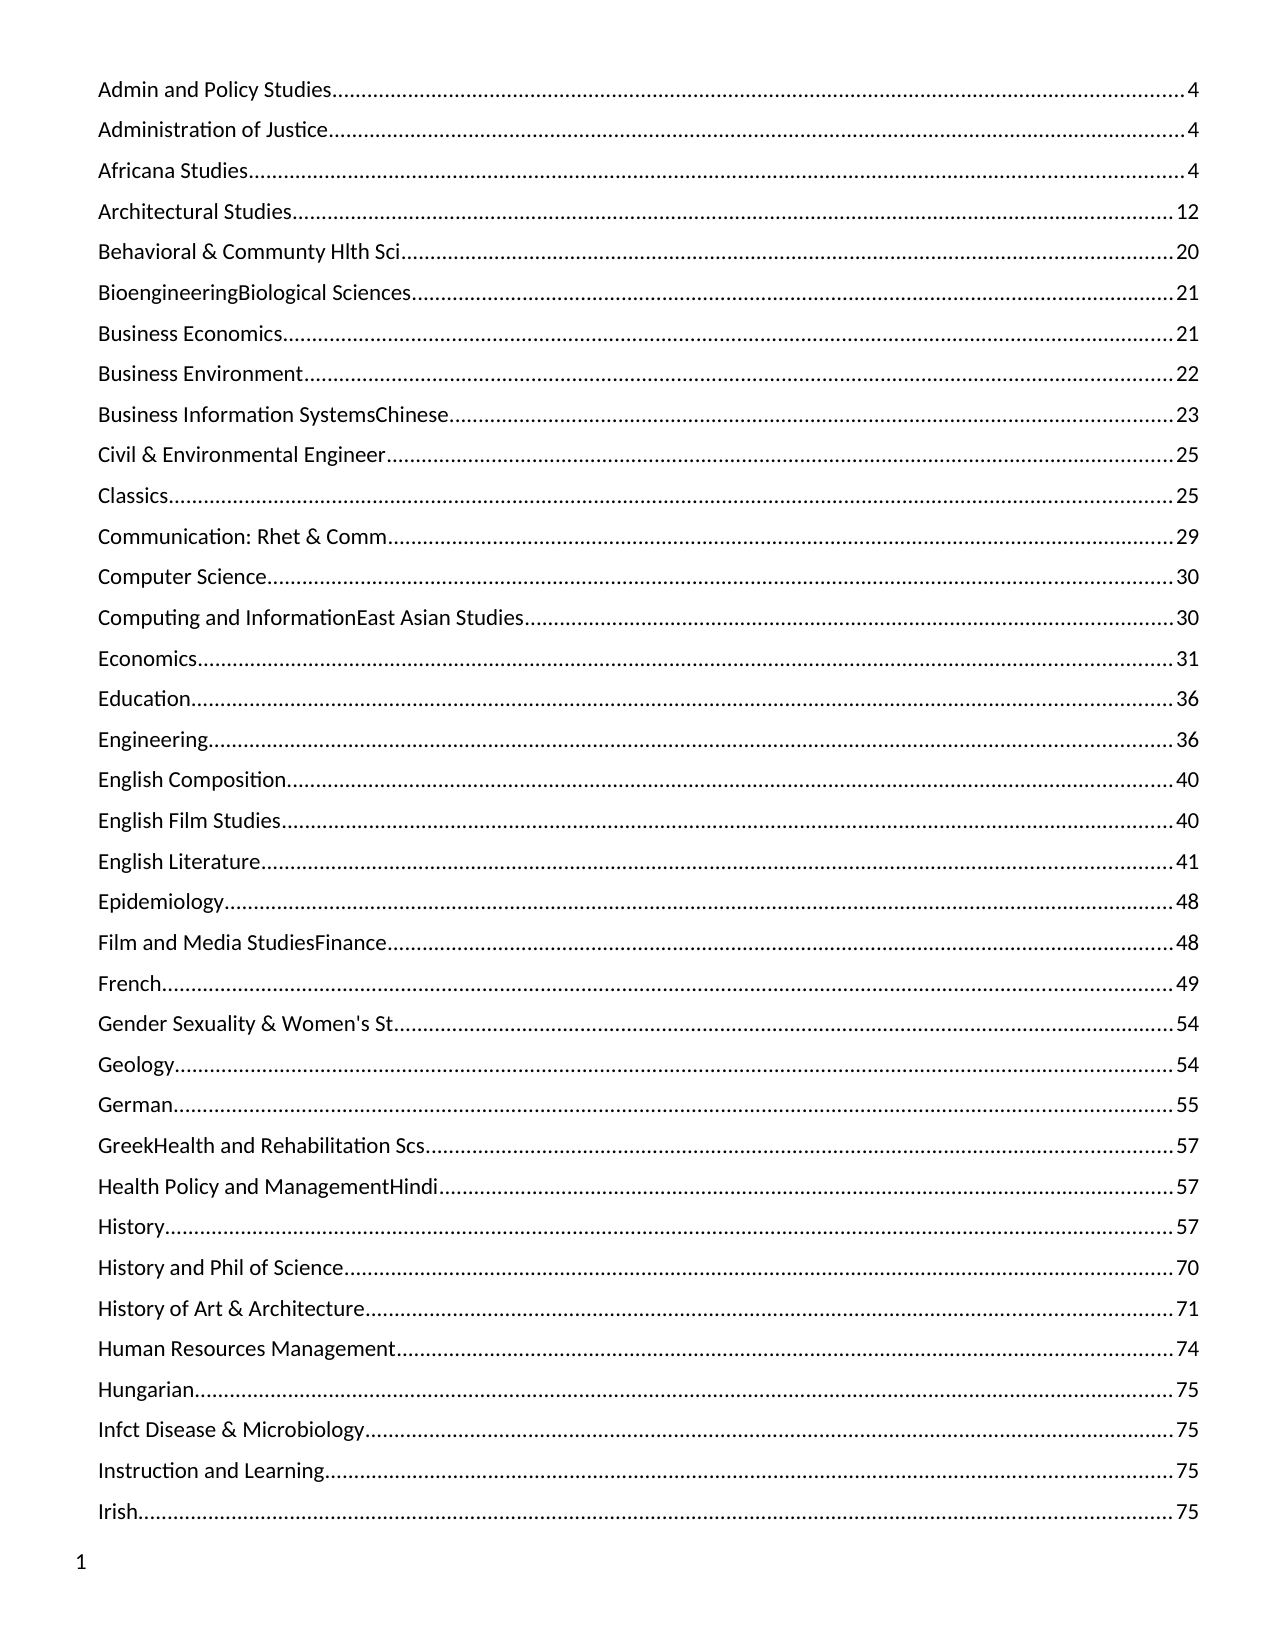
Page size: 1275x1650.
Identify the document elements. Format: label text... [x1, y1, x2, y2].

text Irish 75 [98, 1497, 1200, 1525]
text Health Policy and ManagementHindi 57 [98, 1172, 1200, 1200]
text Admin and Policy Studies 4 [98, 75, 1200, 103]
text History of Art & Architecture 71 [98, 1294, 1200, 1322]
text Economics 31 [98, 644, 1200, 672]
text Business Environment 22 [98, 359, 1200, 387]
text Civil & Environmental Engineer 25 [98, 441, 1200, 469]
text English Film Studies 40 [98, 806, 1200, 834]
text Film and Media StudiesFinance 48 [98, 928, 1200, 956]
text Computer Science 30 [98, 562, 1200, 591]
text English Literature 41 [98, 847, 1200, 875]
text BioengineeringBiological Sciences 21 [98, 278, 1200, 306]
text Gender Sexuality & Women's St 54 [98, 1009, 1200, 1037]
text Behavioral & Communty Hlth Sci 20 [98, 237, 1200, 266]
text Business Economics 21 [98, 319, 1200, 347]
text GreekHealth and Rehabilitation Scs 57 [98, 1131, 1200, 1159]
text History 57 [98, 1212, 1200, 1241]
text Computing and InformationEast Asian Studies 30 [98, 603, 1200, 631]
text Hungarian 75 [98, 1375, 1200, 1403]
text Infct Disease & Microbiology 75 [98, 1416, 1200, 1444]
text German 55 [98, 1091, 1200, 1119]
text English Composition 40 [98, 766, 1200, 794]
text Business Information SystemsChinese 23 [98, 400, 1200, 428]
text Africana Studies 4 [98, 156, 1200, 184]
text Engineering 36 [98, 725, 1200, 753]
text French 49 [98, 969, 1200, 997]
text Epidemiology 48 [98, 887, 1200, 916]
text Geology 54 [98, 1050, 1200, 1078]
text History and Phil of Science 70 [98, 1253, 1200, 1281]
text Instruction and Learning 75 [98, 1456, 1200, 1484]
text Human Resources Management 74 [98, 1334, 1200, 1362]
text Education 36 [98, 684, 1200, 712]
text Architectural Studies 12 [98, 197, 1200, 225]
text Communication: Rhet & Comm 29 [98, 522, 1200, 550]
text Administration of Justice 4 [98, 116, 1200, 144]
text Classics 25 [98, 481, 1200, 509]
